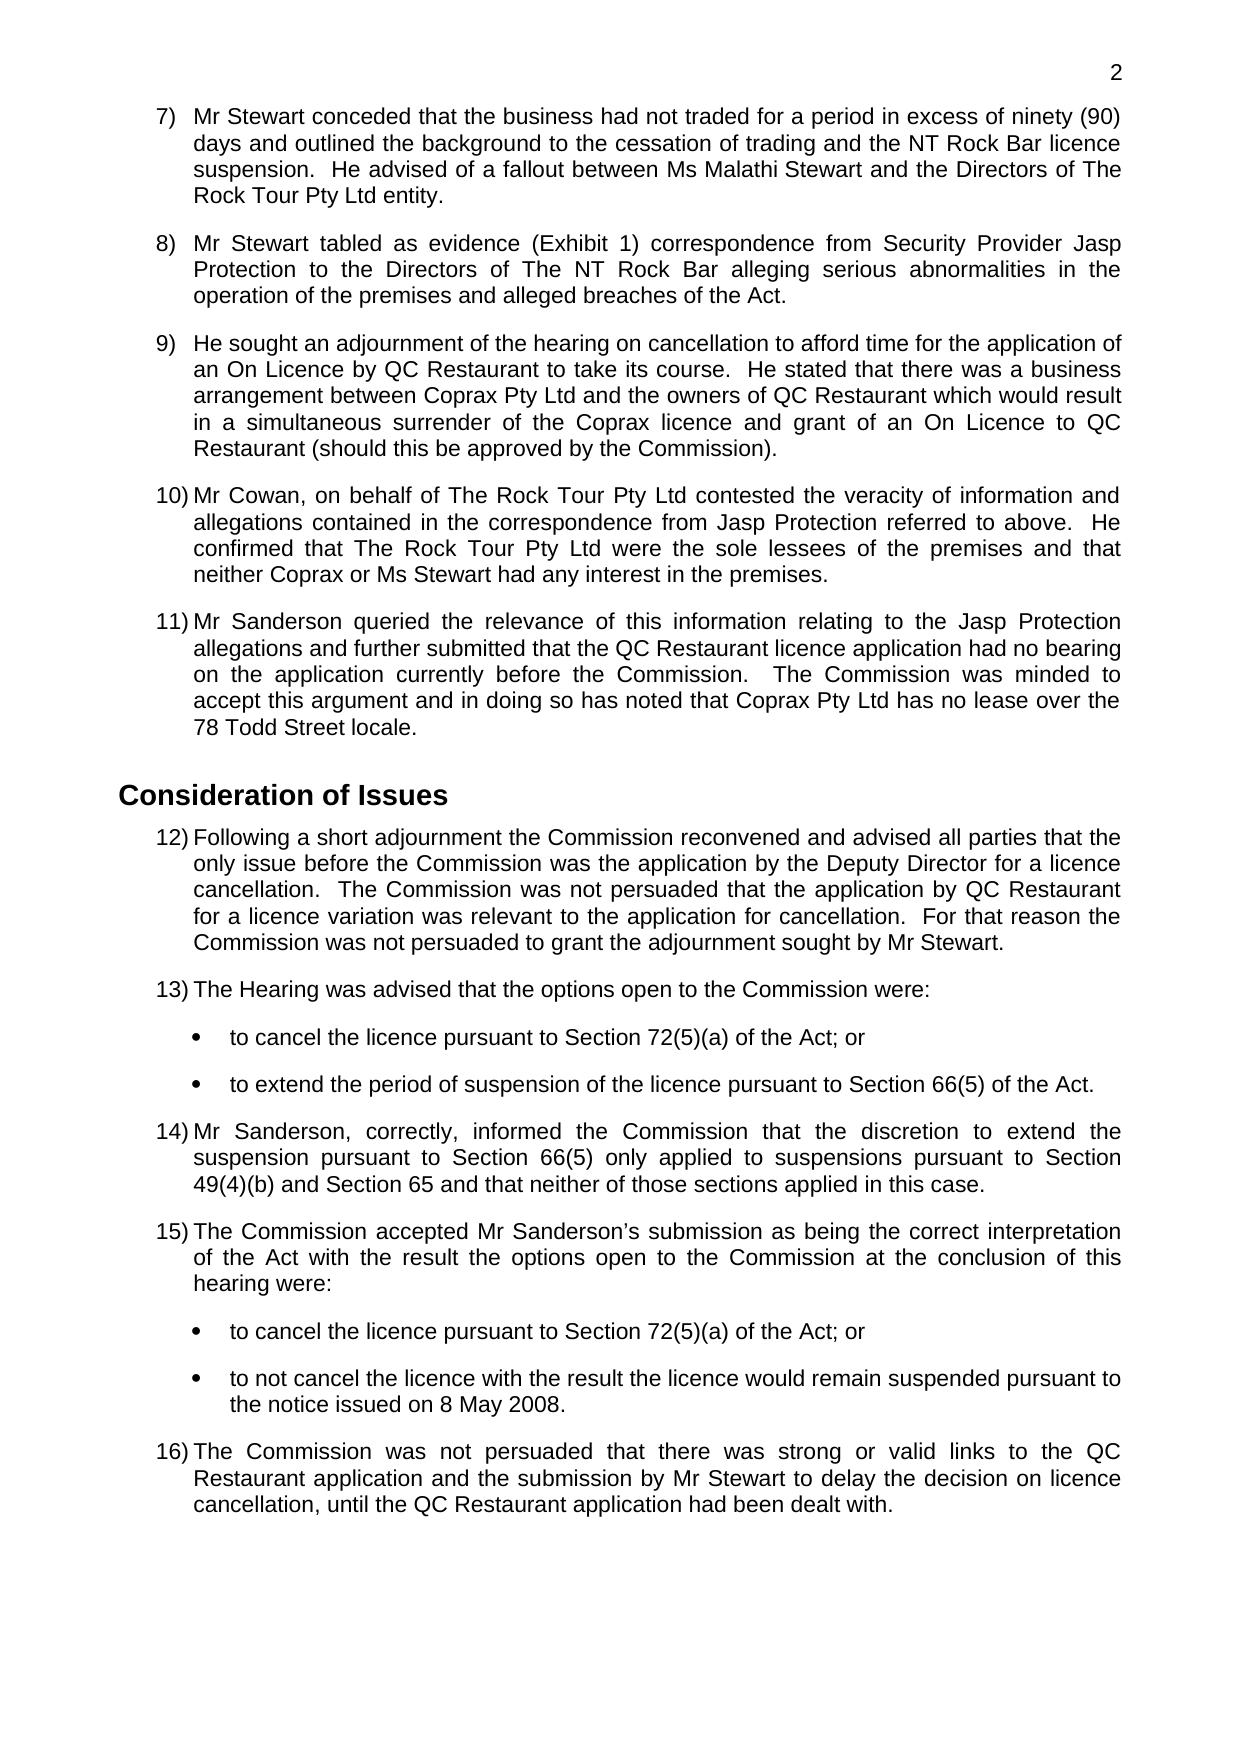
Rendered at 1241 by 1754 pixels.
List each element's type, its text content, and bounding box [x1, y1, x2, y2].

list Mr Cowan, on behalf of The Rock Tour Pty Ltd contested the veracity of information and allegations contained in the correspondence from Jasp Protection referred to above. He confirmed that The Rock Tour Pty Ltd were the sole lessees of the premises and that neither Coprax or Ms Stewart had any interest in the premises. [156, 482, 1122, 587]
list Mr Stewart tabled as evidence (Exhibit 1) correspondence from Security Provider Jasp Protection to the Directors of The NT Rock Bar alleging serious abnormalities in the operation of the premises and alleged breaches of the Act. [156, 229, 1122, 309]
list The Hearing was advised that the options open to the Commission were: [156, 976, 1122, 1003]
list to cancel the licence pursuant to Section 72(5)(a) of the Act; or [192, 1023, 1122, 1050]
subtitle Consideration of Issues [118, 778, 1122, 811]
list to extend the period of suspension of the licence pursuant to Section 66(5) of the Act. [192, 1071, 1122, 1097]
list to not cancel the licence with the result the licence would remain suspended pursuant to the notice issued on 8 May 2008. [192, 1365, 1122, 1417]
list The Commission was not persuaded that there was strong or valid links to the QC Restaurant application and the submission by Mr Stewart to delay the decision on licence cancellation, until the QC Restaurant application had been dealt with. [156, 1438, 1122, 1517]
list to cancel the licence pursuant to Section 72(5)(a) of the Act; or [192, 1318, 1122, 1344]
list Following a short adjournment the Commission reconvened and advised all parties that the only issue before the Commission was the application by the Deputy Director for a licence cancellation. The Commission was not persuaded that the application by QC Restaurant for a licence variation was relevant to the application for cancellation. For that reason the Commission was not persuaded to grant the adjournment sought by Mr Stewart. [156, 824, 1122, 955]
list Mr Stewart conceded that the business had not traded for a period in excess of ninety (90) days and outlined the background to the cessation of trading and the NT Rock Bar licence suspension. He advised of a fallout between Ms Malathi Stewart and the Directors of The Rock Tour Pty Ltd entity. [156, 103, 1122, 209]
list He sought an adjournment of the hearing on cancellation to afford time for the application of an On Licence by QC Restaurant to take its course. He stated that there was a business arrangement between Coprax Pty Ltd and the owners of QC Restaurant which would result in a simultaneous surrender of the Coprax licence and grant of an On Licence to QC Restaurant (should this be approved by the Commission). [156, 329, 1122, 461]
list Mr Sanderson queried the relevance of this information relating to the Jasp Protection allegations and further submitted that the QC Restaurant licence application had no bearing on the application currently before the Commission. The Commission was minded to accept this argument and in doing so has noted that Coprax Pty Ltd has no lease over the 78 Todd Street locale. [156, 608, 1122, 740]
list Mr Sanderson, correctly, informed the Commission that the discretion to extend the suspension pursuant to Section 66(5) only applied to suspensions pursuant to Section 49(4)(b) and Section 65 and that neither of those sections applied in this case. [156, 1118, 1122, 1197]
list The Commission accepted Mr Sanderson’s submission as being the correct interpretation of the Act with the result the options open to the Commission at the conclusion of this hearing were: [156, 1218, 1122, 1297]
